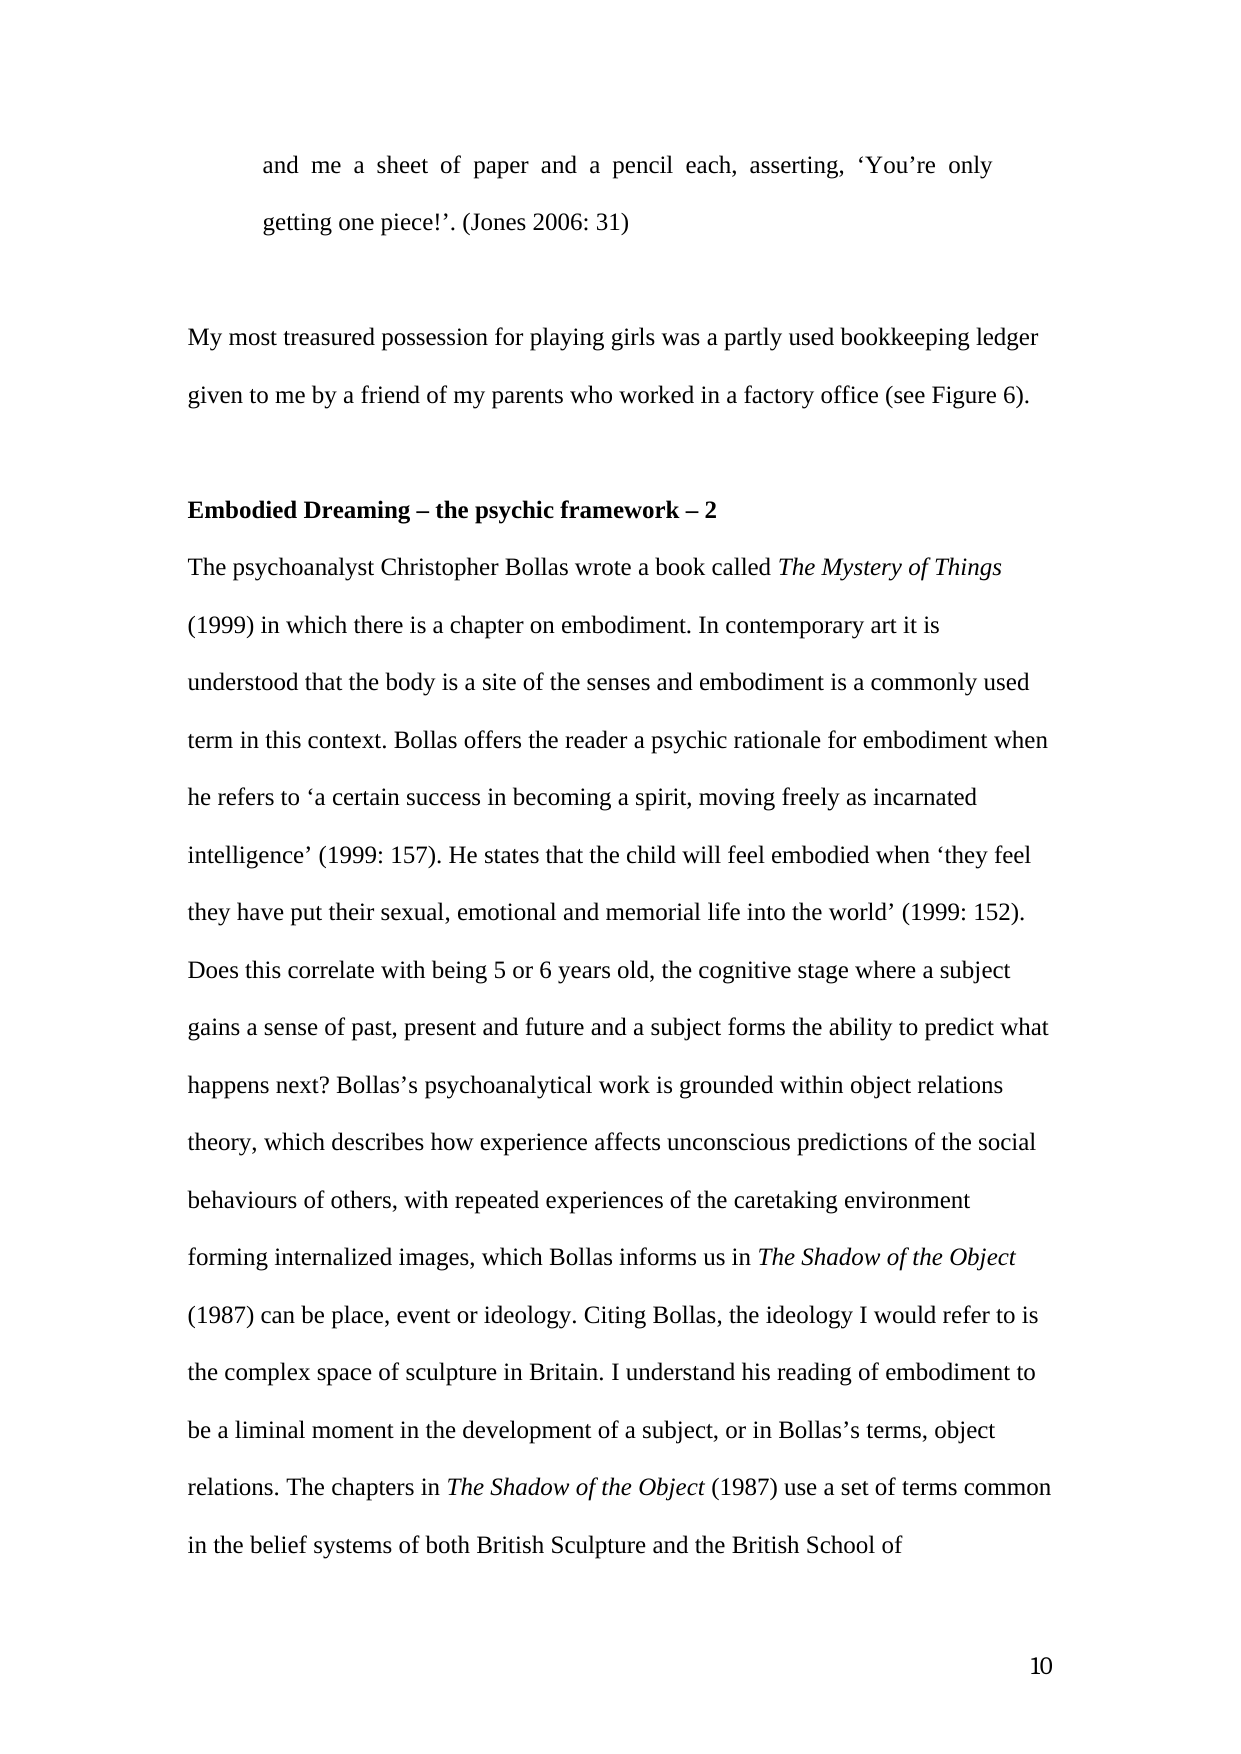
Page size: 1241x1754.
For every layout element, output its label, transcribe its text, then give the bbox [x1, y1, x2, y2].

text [262, 150, 994, 236]
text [187, 552, 1053, 1559]
text Embodied Dreaming – the psychic framework – 2 [187, 495, 1053, 524]
text My most treasured possession for playing girls was a partly used bookkeeping ledger given to me by a friend of my parents who worked in a factory office (see Figure 6). [187, 322, 1053, 409]
